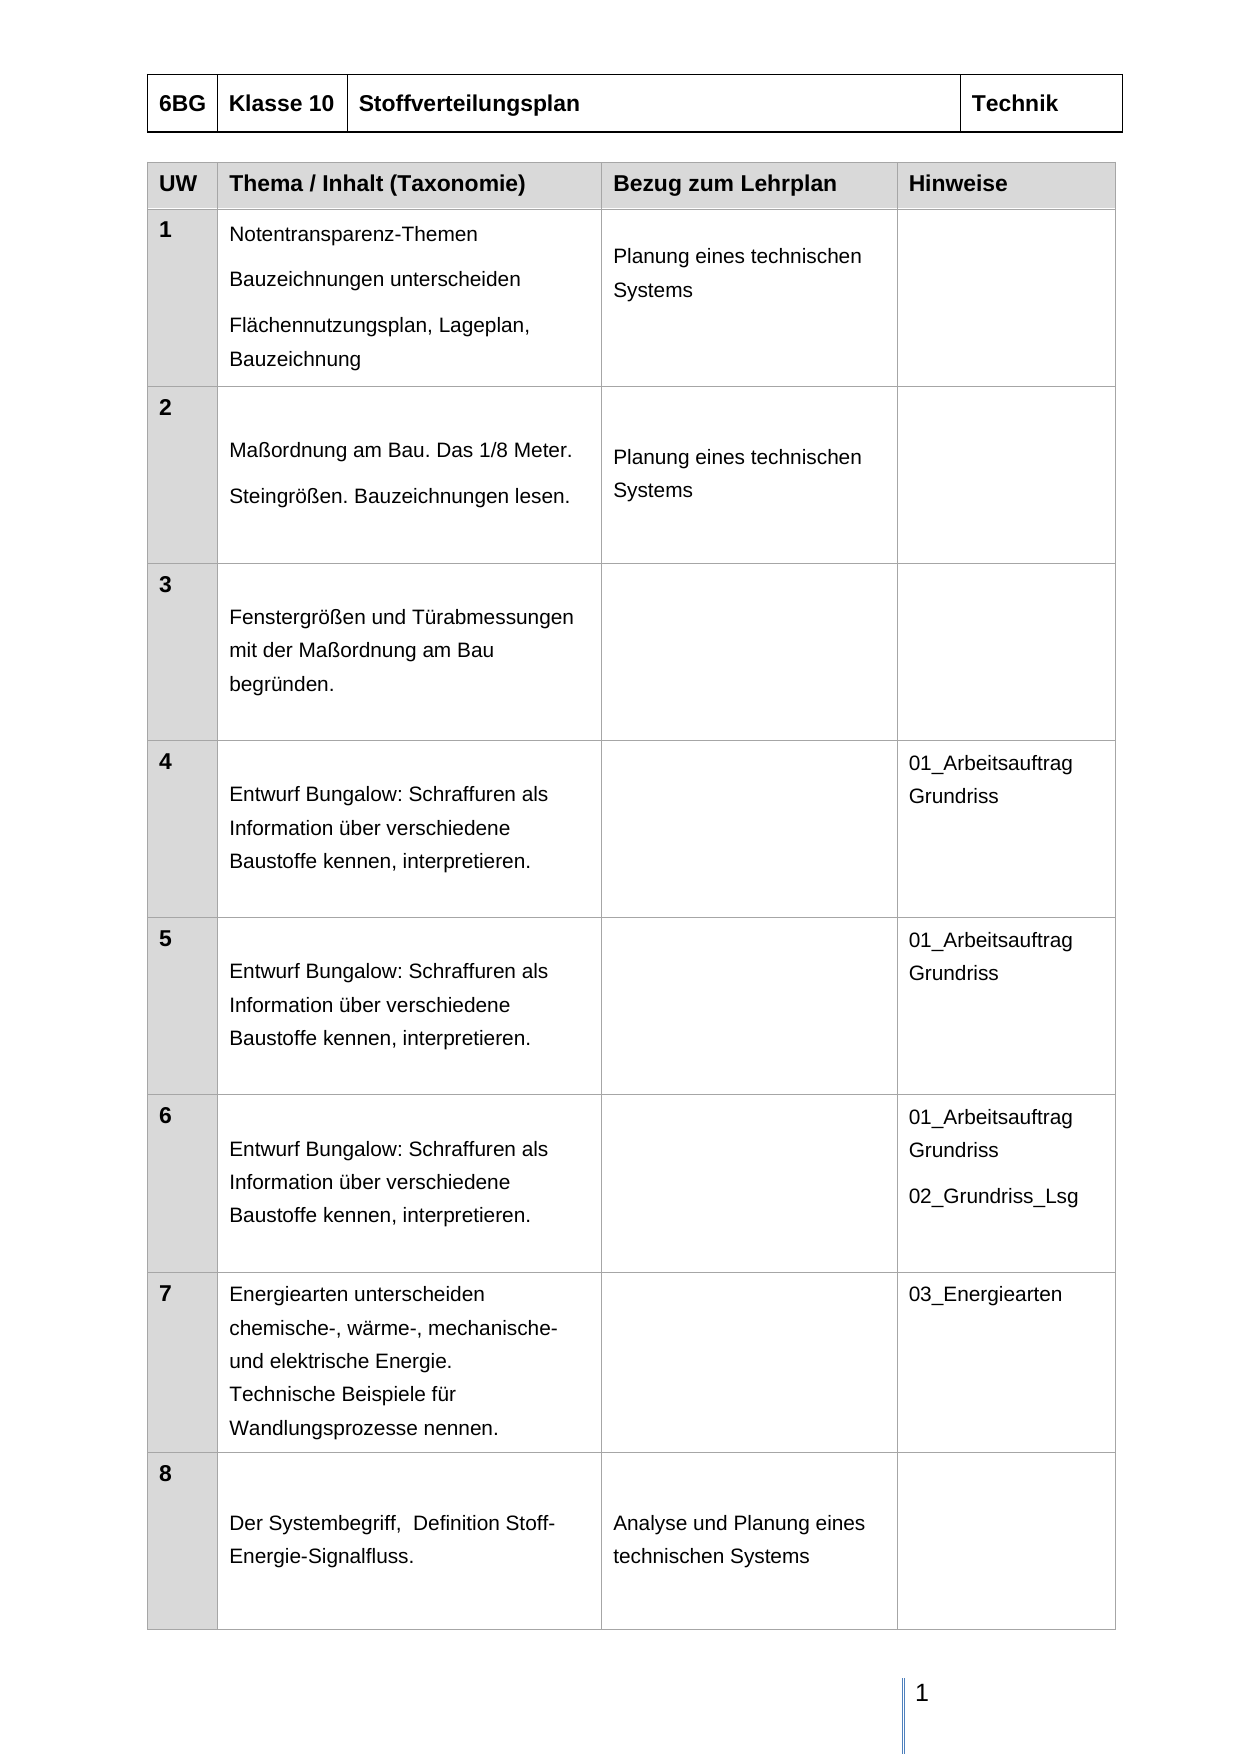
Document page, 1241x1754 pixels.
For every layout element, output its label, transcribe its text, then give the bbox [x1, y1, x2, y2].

table_cell 03_Energiearten [898, 1273, 1115, 1452]
table_cell 6 [148, 1095, 217, 1272]
table_cell Notentransparenz-Themen Bauzeichnungen unterscheiden Flächennutzungsplan, Lageplan, Bauzeichnung [218, 210, 601, 386]
table_cell [602, 1273, 897, 1452]
table_cell Entwurf Bungalow: Schraffuren als Information über verschiedene Baustoffe kennen, interpretieren. [218, 918, 601, 1094]
table_cell [898, 1453, 1115, 1629]
table_header Hinweise [898, 163, 1115, 208]
table_cell Planung eines technischen Systems [602, 210, 897, 386]
table_cell Planung eines technischen Systems [602, 387, 897, 563]
table_cell 3 [148, 564, 217, 740]
table_cell [898, 210, 1115, 386]
table_cell 5 [148, 918, 217, 1094]
table_header UW [148, 163, 217, 208]
table_cell [602, 564, 897, 740]
table_cell [898, 564, 1115, 740]
table_cell Der Systembegriff, Definition Stoff-Energie-Signalfluss. [218, 1453, 601, 1629]
table_cell 8 [148, 1453, 217, 1629]
table_cell 4 [148, 741, 217, 917]
table_cell [898, 387, 1115, 563]
table_header Thema / Inhalt (Taxonomie) [218, 163, 601, 208]
table_cell Fenstergrößen und Türabmessungen mit der Maßordnung am Bau begründen. [218, 564, 601, 740]
table_cell 01_Arbeitsauftrag Grundriss [898, 741, 1115, 917]
table_cell 1 [148, 210, 217, 386]
table_cell [602, 1095, 897, 1272]
table_header Bezug zum Lehrplan [602, 163, 897, 208]
table_cell 01_Arbeitsauftrag Grundriss [898, 918, 1115, 1094]
table_cell [602, 918, 897, 1094]
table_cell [602, 1453, 897, 1629]
table_cell Energiearten unterscheiden chemische-, wärme-, mechanische- und elektrische Energie. Technische Beispiele für Wandlungsprozesse nennen. [218, 1273, 601, 1452]
table_cell 7 [148, 1273, 217, 1452]
table_cell Maßordnung am Bau. Das 1/8 Meter. Steingrößen. Bauzeichnungen lesen. [218, 387, 601, 563]
table_cell Entwurf Bungalow: Schraffuren als Information über verschiedene Baustoffe kennen, interpretieren. [218, 1095, 601, 1272]
table_cell [602, 741, 897, 917]
table_cell 01_Arbeitsauftrag Grundriss 02_Grundriss_Lsg [898, 1095, 1115, 1272]
table_cell Entwurf Bungalow: Schraffuren als Information über verschiedene Baustoffe kennen, interpretieren. [218, 741, 601, 917]
table_cell 2 [148, 387, 217, 563]
